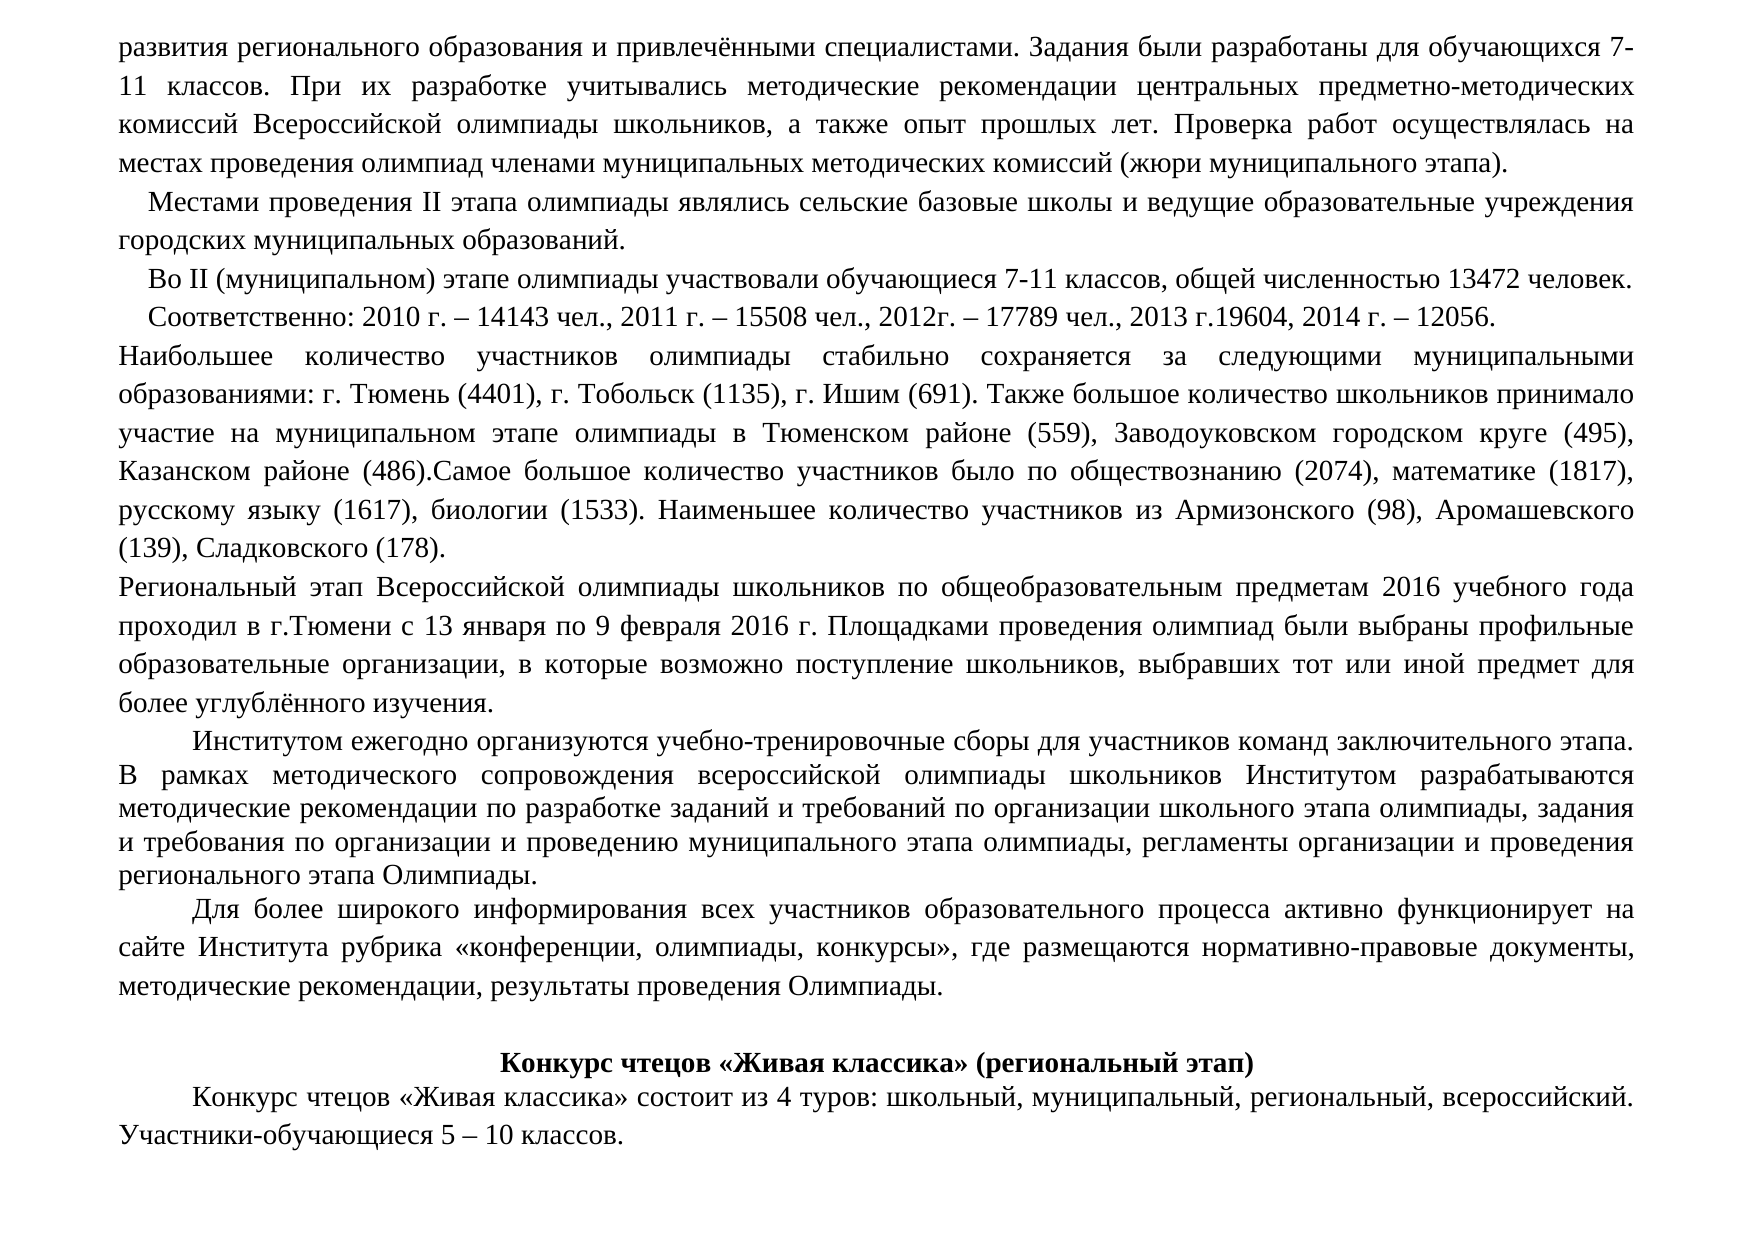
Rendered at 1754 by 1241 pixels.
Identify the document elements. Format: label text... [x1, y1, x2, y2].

text Региональный этап Всероссийской олимпиады школьников по общеобразовательным предметам 2016 учебного года проходил в г.Тюмени с 13 января по 9 февраля 2016 г. Площадками проведения олимпиад были выбраны профильные образовательные организации, в которые возможно поступление школьников, выбравших тот или иной предмет для более углублённого изучения. [118, 569, 1636, 718]
text Институтом ежегодно организуются учебно-тренировочные сборы для участников команд заключительного этапа. В рамках методического сопровождения всероссийской олимпиады школьников Институтом разрабатываются методические рекомендации по разработке заданий и требований по организации школьного этапа олимпиады, задания и требования по организации и проведению муниципального этапа олимпиады, регламенты организации и проведения регионального этапа Олимпиады. [118, 723, 1636, 891]
text Наибольшее количество участников олимпиады стабильно сохраняется за следующими муниципальными образованиями: г. Тюмень (4401), г. Тобольск (1135), г. Ишим (691). Также большое количество школьников принимало участие на муниципальном этапе олимпиады в Тюменском районе (559), Заводоуковском городском круге (495), Казанском районе (486).Самое большое количество участников было по обществознанию (2074), математике (1817), русскому языку (1617), биологии (1533). Наименьшее количество участников из Армизонского (98), Аромашевского (139), Сладковского (178). [118, 338, 1636, 564]
text Конкурс чтецов «Живая классика» (региональный этап) [118, 1045, 1636, 1079]
text Местами проведения II этапа олимпиады являлись сельские базовые школы и ведущие образовательные учреждения городских муниципальных образований. [118, 184, 1636, 256]
text Конкурс чтецов «Живая классика» состоит из 4 туров: школьный, муниципальный, региональный, всероссийский. Участники-обучающиеся 5 – 10 классов. [118, 1079, 1636, 1151]
text Соответственно: 2010 г. – 14143 чел., 2011 г. – 15508 чел., 2012г. – 17789 чел., 2013 г.19604, 2014 г. – 12056. [118, 299, 1636, 333]
text Для более широкого информирования всех участников образовательного процесса активно функционирует на сайте Института рубрика «конференции, олимпиады, конкурсы», где размещаются нормативно-правовые документы, методические рекомендации, результаты проведения Олимпиады. [118, 891, 1636, 1002]
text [118, 29, 1636, 179]
text Во II (муниципальном) этапе олимпиады участвовали обучающиеся 7-11 классов, общей численностью 13472 человек. [118, 261, 1636, 294]
